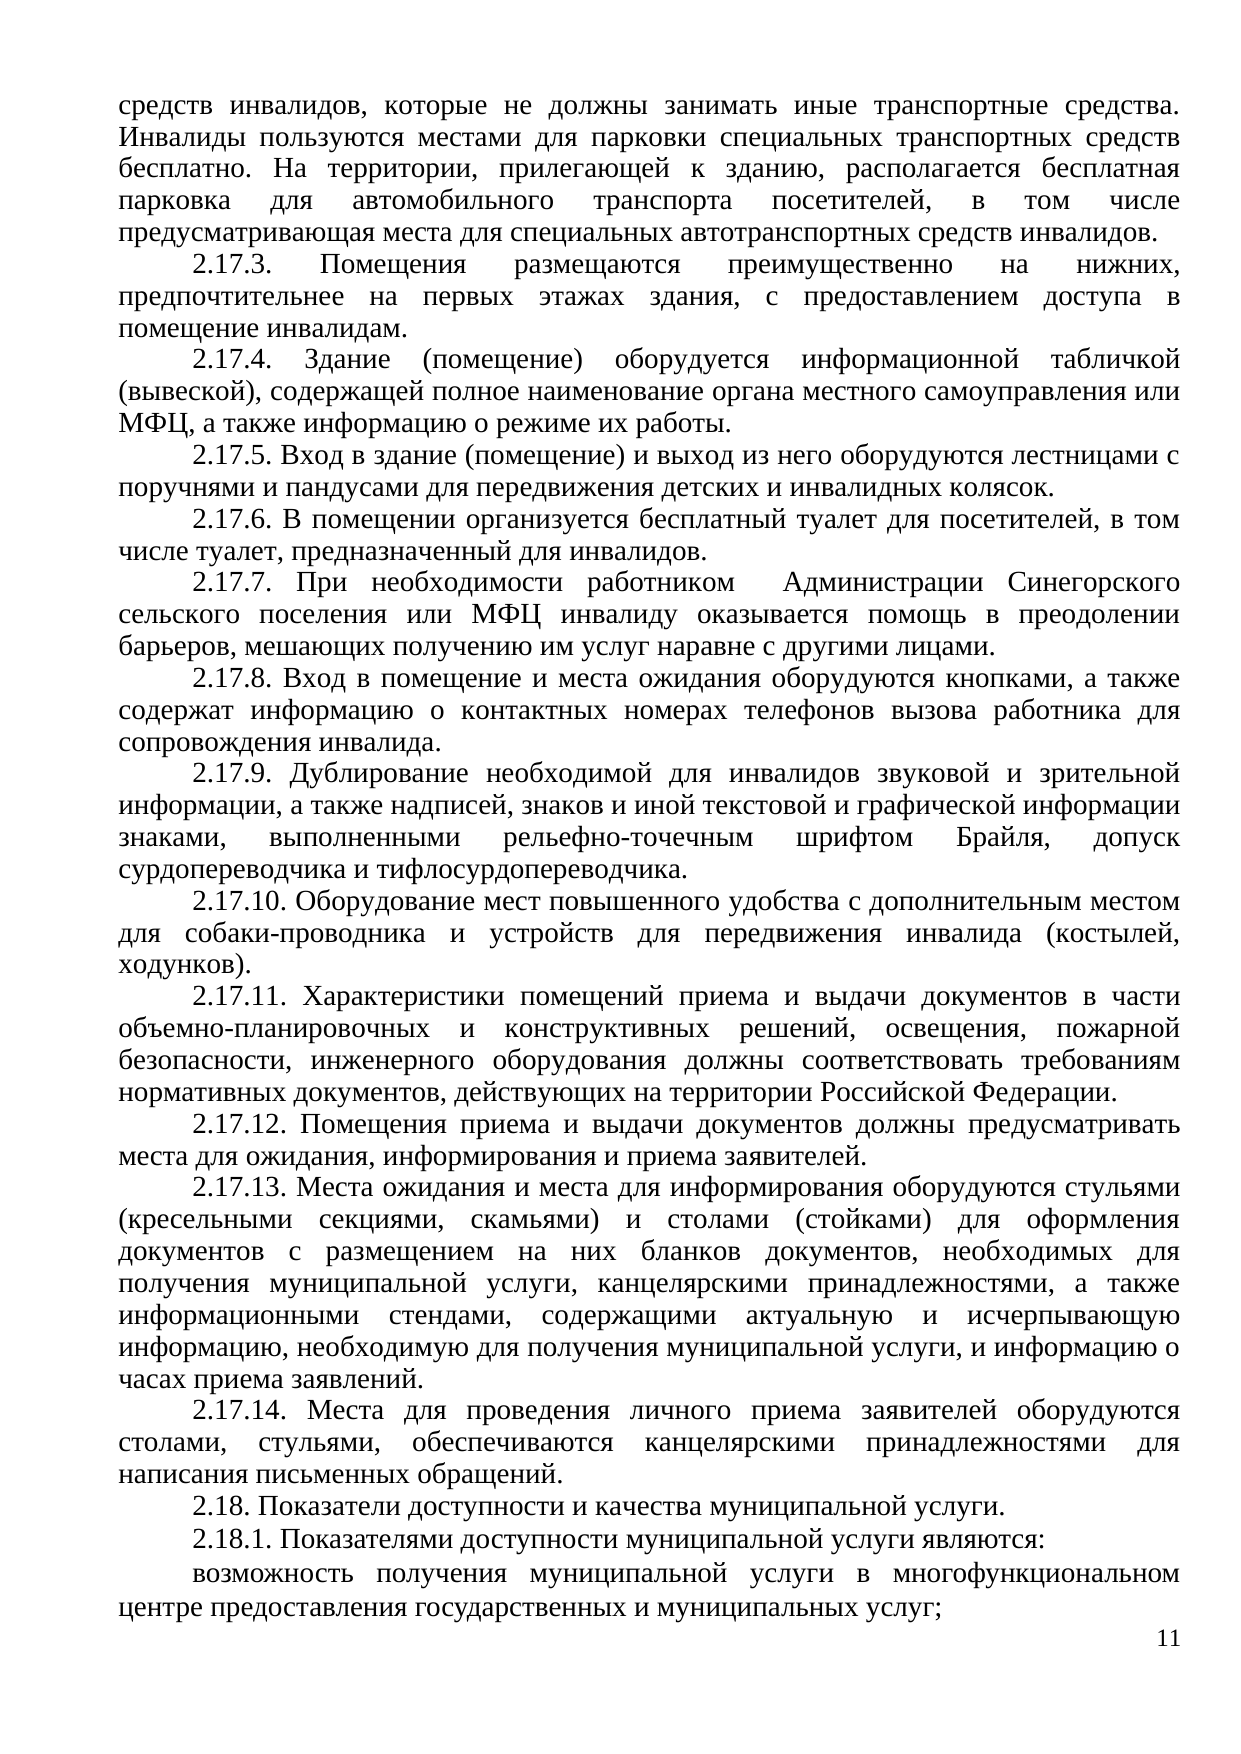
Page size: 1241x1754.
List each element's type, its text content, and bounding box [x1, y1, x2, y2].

text 2.18.1. Показателями доступности муниципальной услуги являются: [118, 1522, 1181, 1555]
text 2.17.6. В помещении организуется бесплатный туалет для посетителей, в том числе туалет, предназначенный для инвалидов. [118, 503, 1181, 566]
text 2.17.14. Места для проведения личного приема заявителей оборудуются столами, стульями, обеспечиваются канцелярскими принадлежностями для написания письменных обращений. [118, 1394, 1181, 1490]
text 2.17.10. Оборудование мест повышенного удобства с дополнительным местом для собаки-проводника и устройств для передвижения инвалида (костылей, ходунков). [118, 885, 1181, 980]
text 2.17.8. Вход в помещение и места ожидания оборудуются кнопками, а также содержат информацию о контактных номерах телефонов вызова работника для сопровождения инвалида. [118, 662, 1181, 757]
text 2.18. Показатели доступности и качества муниципальной услуги. [118, 1490, 1181, 1522]
text 2.17.13. Места ожидания и места для информирования оборудуются стульями (кресельными секциями, скамьями) и столами (стойками) для оформления документов с размещением на них бланков документов, необходимых для получения муниципальной услуги, канцелярскими принадлежностями, а также информационными стендами, содержащими актуальную и исчерпывающую информацию, необходимую для получения муниципальной услуги, и информацию о часах приема заявлений. [118, 1171, 1181, 1394]
text 2.17.7. При необходимости работником Администрации Синегорского сельского поселения или МФЦ инвалиду оказывается помощь в преодолении барьеров, мешающих получению им услуг наравне с другими лицами. [118, 566, 1181, 662]
text 2.17.3. Помещения размещаются преимущественно на нижних, предпочтительнее на первых этажах здания, с предоставлением доступа в помещение инвалидам. [118, 248, 1181, 343]
text 2.17.5. Вход в здание (помещение) и выход из него оборудуются лестницами с поручнями и пандусами для передвижения детских и инвалидных колясок. [118, 439, 1181, 503]
text возможность получения муниципальной услуги в многофункциональном центре предоставления государственных и муниципальных услуг; [118, 1555, 1181, 1622]
text 2.17.11. Характеристики помещений приема и выдачи документов в части объемно-планировочных и конструктивных решений, освещения, пожарной безопасности, инженерного оборудования должны соответствовать требованиям нормативных документов, действующих на территории Российской Федерации. [118, 980, 1181, 1108]
text 2.17.12. Помещения приема и выдачи документов должны предусматривать места для ожидания, информирования и приема заявителей. [118, 1108, 1181, 1171]
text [118, 89, 1181, 248]
text 2.17.9. Дублирование необходимой для инвалидов звуковой и зрительной информации, а также надписей, знаков и иной текстовой и графической информации знаками, выполненными рельефно-точечным шрифтом Брайля, допуск сурдопереводчика и тифлосурдопереводчика. [118, 757, 1181, 885]
text 2.17.4. Здание (помещение) оборудуется информационной табличкой (вывеской), содержащей полное наименование органа местного самоуправления или МФЦ, а также информацию о режиме их работы. [118, 343, 1181, 439]
